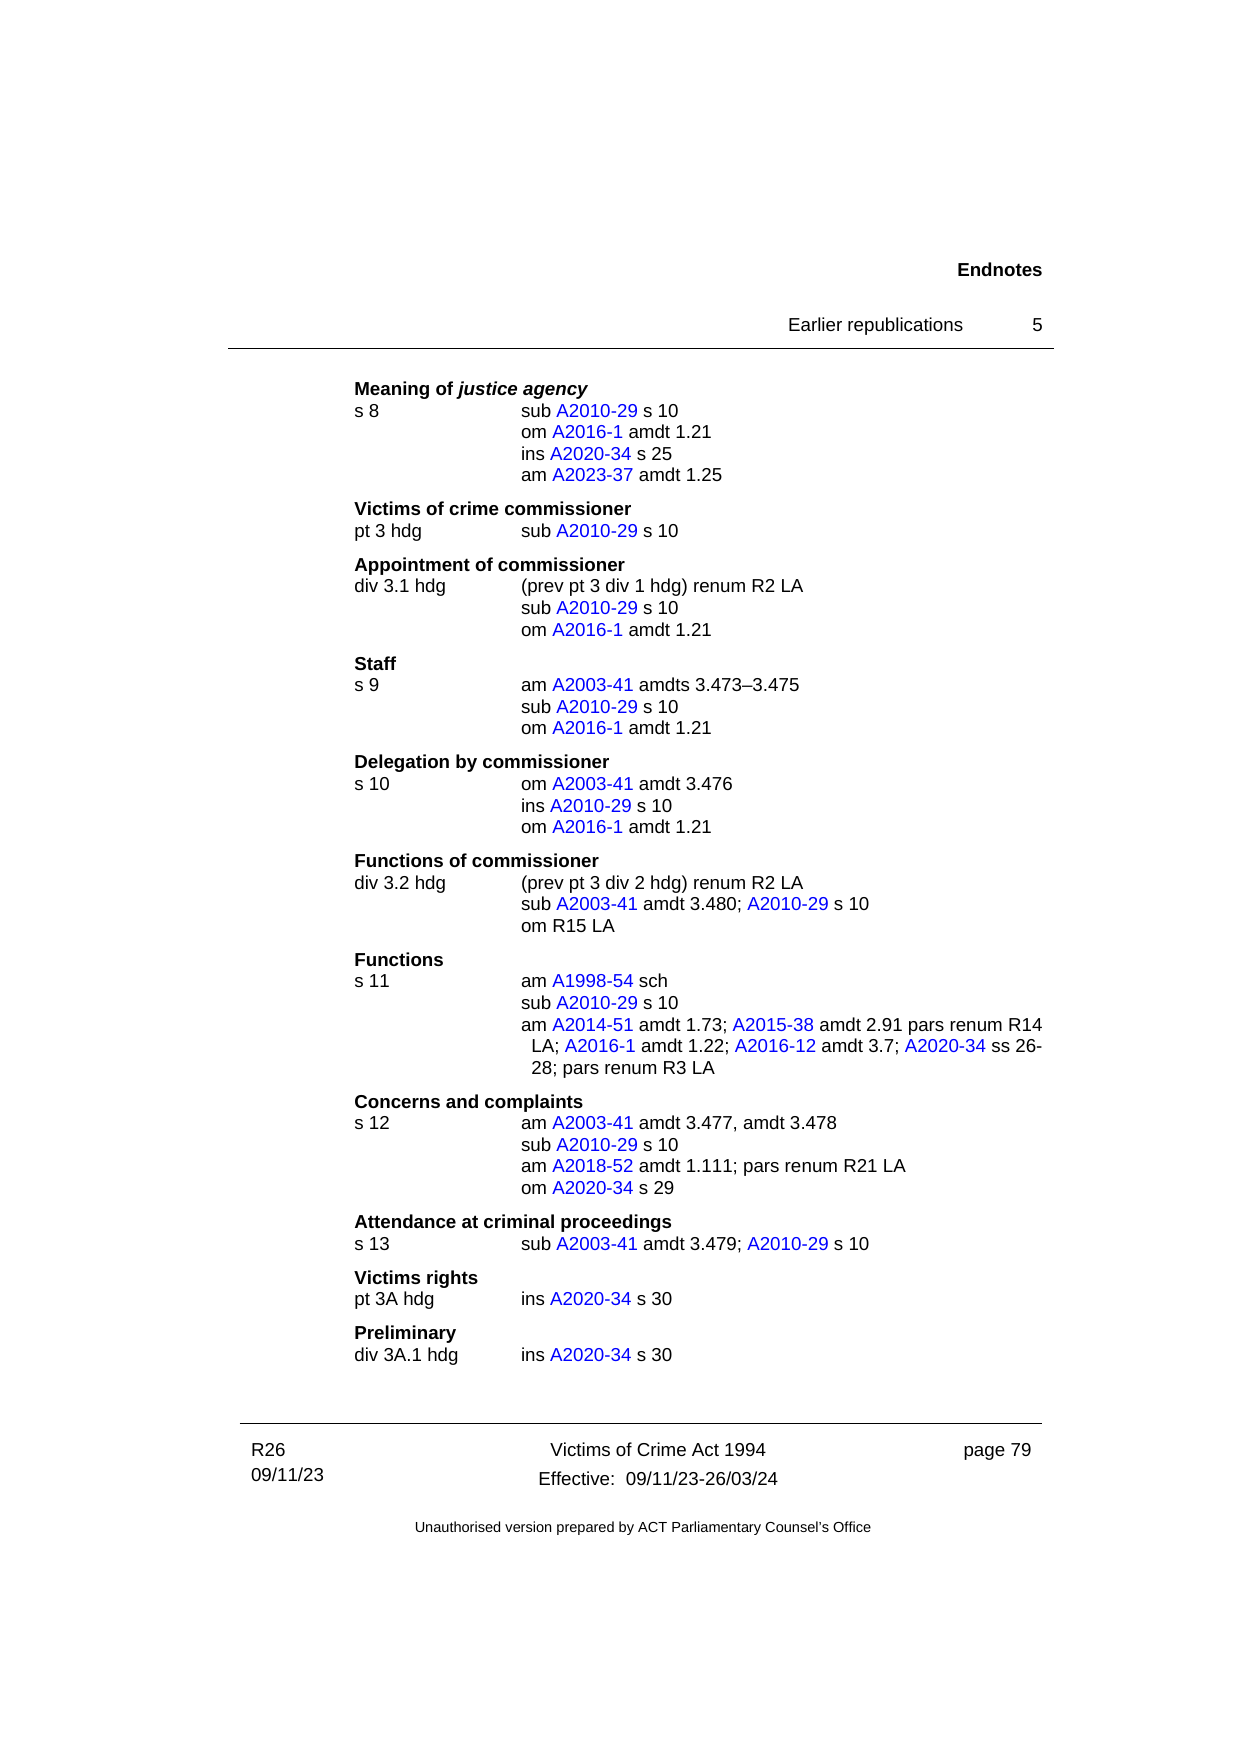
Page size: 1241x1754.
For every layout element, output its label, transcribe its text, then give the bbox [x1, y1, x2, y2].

text Victims of crime commissioner [354, 498, 1042, 520]
text om A2016-1 amdt 1.21 [354, 816, 1042, 837]
text s 8 sub A2010-29 s 10 [354, 399, 1042, 421]
text Staff [354, 652, 1042, 674]
text Functions of commissioner [354, 850, 1042, 872]
text s 12 am A2003-41 amdt 3.477, amdt 3.478 [354, 1112, 1042, 1134]
text am A2014-51 amdt 1.73; A2015-38 amdt 2.91 pars renum R14 LA; A2016-1 amdt 1.22; A2016-12 amdt 3.7; A2020-34 ss 26-28; pars renum R3 LA [354, 1013, 1042, 1078]
text ins A2020-34 s 25 [354, 442, 1042, 464]
text Victims rights [354, 1267, 1042, 1288]
text div 3.1 hdg (prev pt 3 div 1 hdg) renum R2 LA [354, 575, 1042, 597]
text Attendance at criminal proceedings [354, 1211, 1042, 1232]
text ins A2010-29 s 10 [354, 794, 1042, 816]
text Concerns and complaints [354, 1091, 1042, 1112]
text Preliminary [354, 1322, 1042, 1344]
text div 3A.1 hdg ins A2020-34 s 30 [354, 1344, 1042, 1365]
text Functions [354, 949, 1042, 970]
text sub A2010-29 s 10 [354, 597, 1042, 618]
text pt 3 hdg sub A2010-29 s 10 [354, 520, 1042, 541]
text sub A2003-41 amdt 3.480; A2010-29 s 10 [354, 893, 1042, 915]
text sub A2010-29 s 10 [354, 1134, 1042, 1155]
text om A2016-1 amdt 1.21 [354, 618, 1042, 640]
text om A2020-34 s 29 [354, 1177, 1042, 1198]
text Appointment of commissioner [354, 554, 1042, 575]
text s 13 sub A2003-41 amdt 3.479; A2010-29 s 10 [354, 1232, 1042, 1254]
text om R15 LA [354, 915, 1042, 936]
text sub A2010-29 s 10 [354, 992, 1042, 1013]
text s 10 om A2003-41 amdt 3.476 [354, 773, 1042, 794]
text Delegation by commissioner [354, 751, 1042, 773]
text am A2018-52 amdt 1.111; pars renum R21 LA [354, 1155, 1042, 1177]
text Meaning of justice agency [354, 378, 1042, 399]
text om A2016-1 amdt 1.21 [354, 421, 1042, 442]
text sub A2010-29 s 10 [354, 696, 1042, 717]
text div 3.2 hdg (prev pt 3 div 2 hdg) renum R2 LA [354, 872, 1042, 893]
text s 9 am A2003-41 amdts 3.473–3.475 [354, 674, 1042, 696]
text pt 3A hdg ins A2020-34 s 30 [354, 1288, 1042, 1310]
text om A2016-1 amdt 1.21 [354, 717, 1042, 739]
text am A2023-37 amdt 1.25 [354, 464, 1042, 486]
text s 11 am A1998-54 sch [354, 970, 1042, 992]
